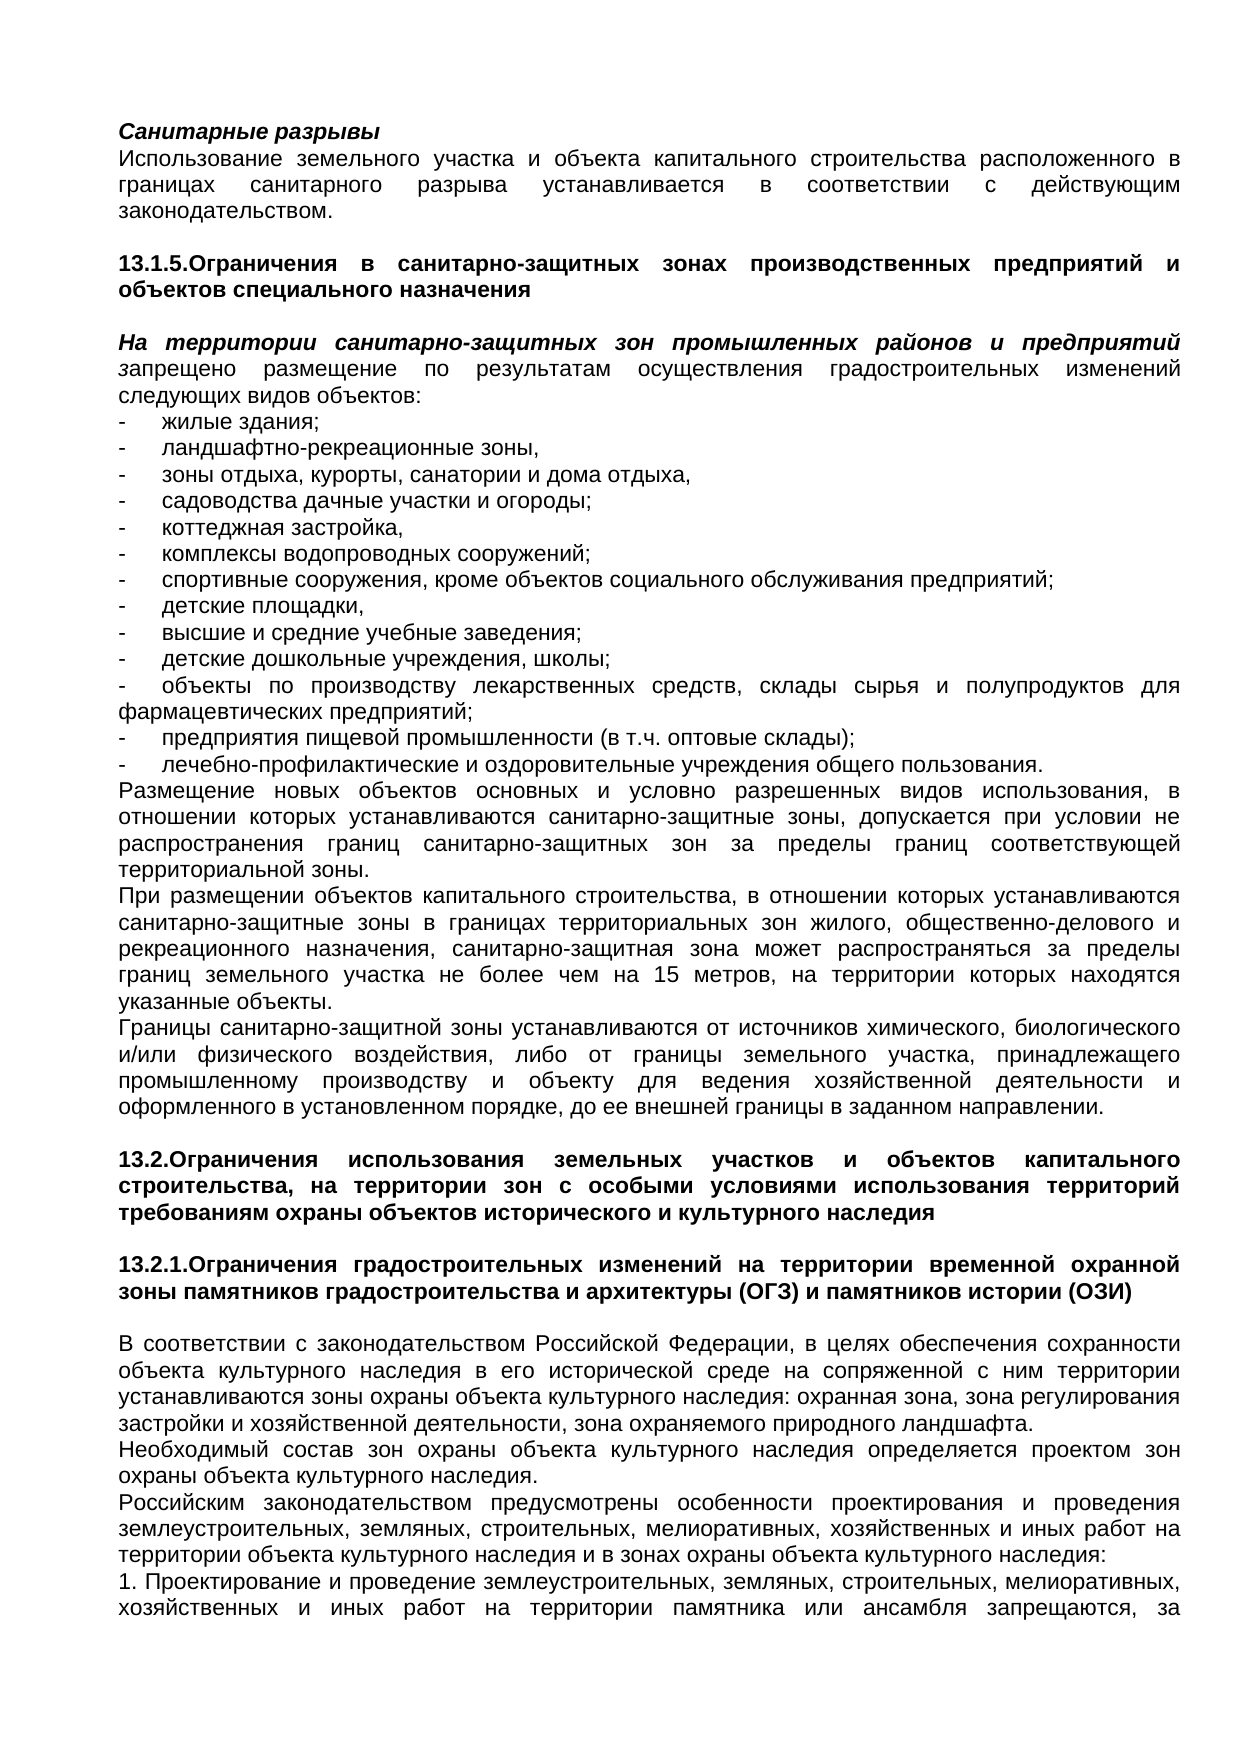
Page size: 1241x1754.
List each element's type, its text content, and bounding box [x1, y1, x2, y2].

text В соответствии с законодательством Российской Федерации, в целях обеспечения сохранности объекта культурного наследия в его исторической среде на сопряженной с ним территории устанавливаются зоны охраны объекта культурного наследия: охранная зона, зона регулирования застройки и хозяйственной деятельности, зона охраняемого природного ландшафта. [118, 1330, 1181, 1436]
list высшие и средние учебные заведения; [118, 619, 1181, 645]
list Санитарные разрывы [118, 118, 1181, 144]
list Использование земельного участка и объекта капитального строительства расположенного в границах санитарного разрыва устанавливается в соответствии с действующим законодательством. [118, 144, 1181, 223]
list зоны отдыха, курорты, санатории и дома отдыха, [118, 461, 1181, 487]
text Границы санитарно-защитной зоны устанавливаются от источников химического, биологического и/или физического воздействия, либо от границы земельного участка, принадлежащего промышленному производству и объекту для ведения хозяйственной деятельности и оформленного в установленном порядке, до ее внешней границы в заданном направлении. [118, 1014, 1181, 1119]
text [118, 1568, 1181, 1620]
list ландшафтно-рекреационные зоны, [118, 434, 1181, 461]
text Необходимый состав зон охраны объекта культурного наследия определяется проектом зон охраны объекта культурного наследия. [118, 1436, 1181, 1488]
list детские площадки, [118, 592, 1181, 619]
text Размещение новых объектов основных и условно разрешенных видов использования, в отношении которых устанавливаются санитарно-защитные зоны, допускается при условии не распространения границ санитарно-защитных зон за пределы границ соответствующей территориальной зоны. [118, 777, 1181, 882]
list предприятия пищевой промышленности (в т.ч. оптовые склады); [118, 724, 1181, 751]
list детские дошкольные учреждения, школы; [118, 645, 1181, 672]
text При размещении объектов капитального строительства, в отношении которых устанавливаются санитарно-защитные зоны в границах территориальных зон жилого, общественно-делового и рекреационного назначения, санитарно-защитная зона может распространяться за пределы границ земельного участка не более чем на 15 метров, на территории которых находятся указанные объекты. [118, 882, 1181, 1014]
list коттеджная застройка, [118, 513, 1181, 540]
text 13.1.5.Ограничения в санитарно-защитных зонах производственных предприятий и объектов специального назначения [118, 250, 1181, 303]
list комплексы водопроводных сооружений; [118, 540, 1181, 566]
text 13.2.1.Ограничения градостроительных изменений на территории временной охранной зоны памятников градостроительства и архитектуры (ОГЗ) и памятников истории (ОЗИ) [118, 1251, 1181, 1304]
text Российским законодательством предусмотрены особенности проектирования и проведения землеустроительных, земляных, строительных, мелиоративных, хозяйственных и иных работ на территории объекта культурного наследия и в зонах охраны объекта культурного наследия: [118, 1488, 1181, 1568]
list садоводства дачные участки и огороды; [118, 487, 1181, 513]
list объекты по производству лекарственных средств, склады сырья и полупродуктов для фармацевтических предприятий; [118, 672, 1181, 724]
text На территории санитарно-защитных зон промышленных районов и предприятий запрещено размещение по результатам осуществления градостроительных изменений следующих видов объектов: [118, 329, 1181, 408]
list жилые здания; [118, 408, 1181, 434]
list лечебно-профилактические и оздоровительные учреждения общего пользования. [118, 751, 1181, 777]
list спортивные сооружения, кроме объектов социального обслуживания предприятий; [118, 566, 1181, 592]
text 13.2.Ограничения использования земельных участков и объектов капитального строительства, на территории зон с особыми условиями использования территорий требованиям охраны объектов исторического и культурного наследия [118, 1146, 1181, 1225]
